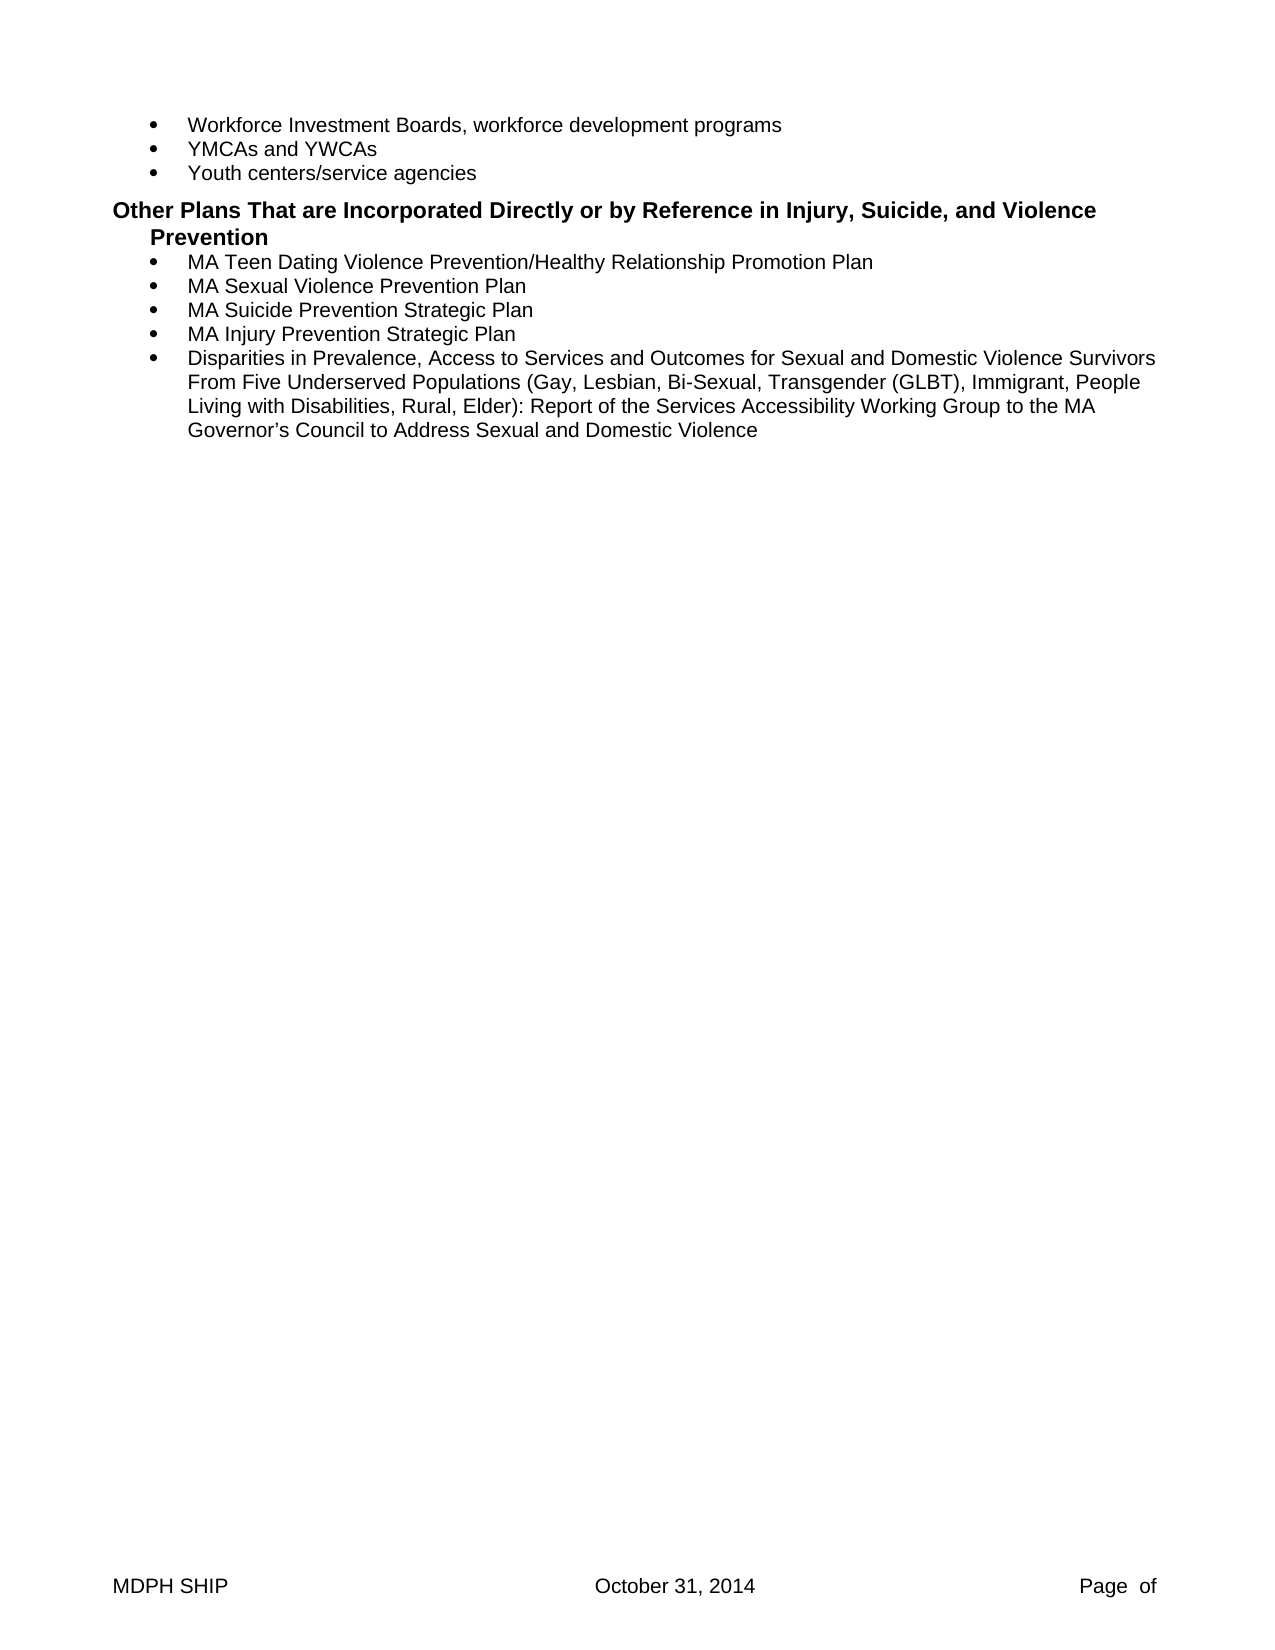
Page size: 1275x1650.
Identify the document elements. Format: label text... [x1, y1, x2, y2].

text MA Sexual Violence Prevention Plan [150, 274, 1162, 298]
text Disparities in Prevalence, Access to Services and Outcomes for Sexual and Domestic Violence Survivors From Five Underserved Populations (Gay, Lesbian, Bi-Sexual, Transgender (GLBT), Immigrant, People Living with Disabilities, Rural, Elder): Report of the Services Accessibility Working Group to the MA Governor’s Council to Address Sexual and Domestic Violence [150, 346, 1162, 442]
text YMCAs and YWCAs [150, 137, 1162, 161]
text Workforce Investment Boards, workforce development programs [150, 112, 1162, 137]
text MA Teen Dating Violence Prevention/Healthy Relationship Promotion Plan [150, 250, 1162, 274]
text MA Suicide Prevention Strategic Plan [150, 298, 1162, 322]
text Youth centers/service agencies [150, 161, 1162, 185]
title Other Plans That are Incorporated Directly or by Reference in Injury, Suicide, and Violence Prevention [112, 197, 1162, 250]
text MA Injury Prevention Strategic Plan [150, 322, 1162, 346]
